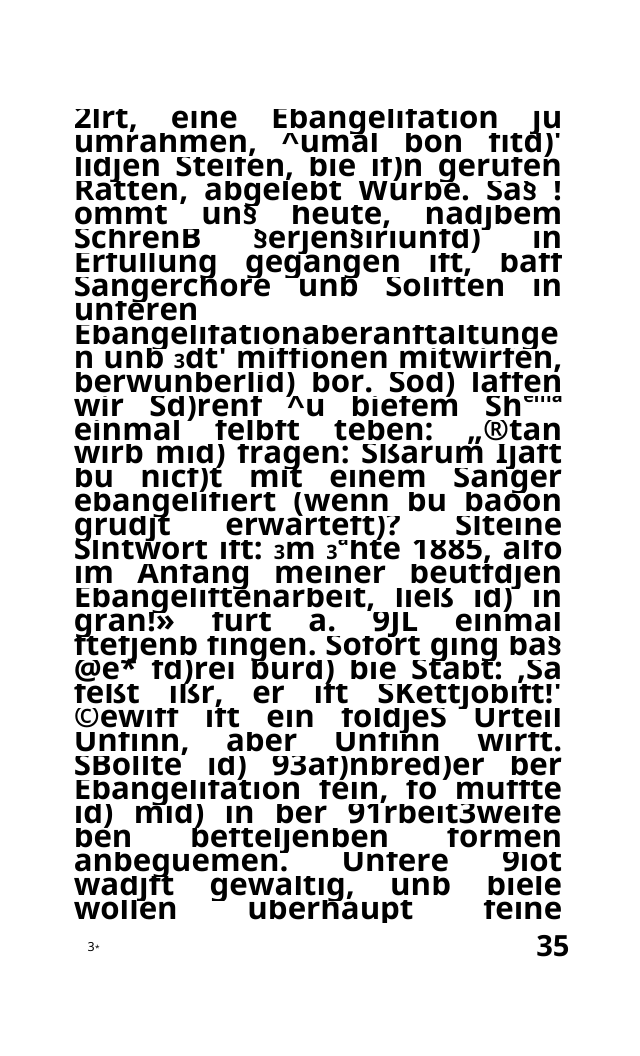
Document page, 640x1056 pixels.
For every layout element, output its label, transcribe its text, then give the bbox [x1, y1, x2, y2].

text 35 [536, 933, 569, 962]
text 2lrt, eine Ebangelifation ju umrahmen, ^umal bon fitd)' lidjen Steifen, bie if)n gerufen Ratten, abgelebt Würbe. Sa§ !ommt un§ heute, nadjbem SchrenB §erjen§iriunfd) in Erfüllung gegangen ift, baff Sängerchöre unb Soliften in unferen Ebangelifationäberanftaltungen unb 3dt' miffionen mitwirfen, berwunberlid) bor. Sod) laffen wir Sd)renf ^u biefem Shema einmal felbft teben: „®tan wirb mid) fragen: Sßarum Ijaft bu nicf)t mit einem Sänger ebangelifiert (wenn bu baöon grudjt erwarteft)? Slteine Slntwort ift: 3m 3ahte 1885, alfo im Anfang meiner beutfdjen Ebangeliftenarbeit, ließ id) in gran!» furt a. 9JL einmal ftefjenb fingen. Sofort ging ba§ @e* fd)rei burd) bie Stabt: ,Sa feßt ißr, er ift SKettjobift!' ©ewiff ift ein foldjeS Urteil Unfinn, aber Unfinn wirft. SBollte id) 93af)nbred)er ber Ebangelifation fein, fo muffte id) mid) in ber 91rbeit3weife ben befteljenben formen anbeguemen. Unfere 9iot wädjft gewaltig, unb biele wollen überhaupt feine ißrebigt mehr hören; ©efang laffen fie fid) nod) gefallen, ©ut, begegnen wir ifjnen mit ©efang; berühren wir fie bamit junädfft nur im ©e» müt, fo werben fie burd) ba§ nadjfolgenbe SSort biel* leidjt im ©ewiffen erfaßt. werbe mid) bon ganzem bergen freuen, wenn halb einer meiner Sollegen mit einem geheiligten Solofänger ober Sängerd)or arbeitet." 3n biefem 3ufammenfjang fei aud) erwähnt, baß Elia§ Scfjrenf feßr gute Erfahrungen mit bem geiftlichen 3$oIMieb gemad)t hat, wenn er in großen Sßerfammlun» gen rebete. Er fragte fid;: 3ßa3 werben bie Seute gerne fingen, bie feit fahren feine Sirdje befugt haben? Unb er fagte fid): SieSOtelobien, bie fie in berftugeitb lernten, ^m 3irfu3 in granffurt a. 9K. ließ er bedjalb ein geift« liehet Sieb nad) ber SSeife: „©olbne Slbenbfonne, wie bift bu fo fd)ön!" fingen unb berid)tete barüber: „E§ war [73, 109, 562, 923]
